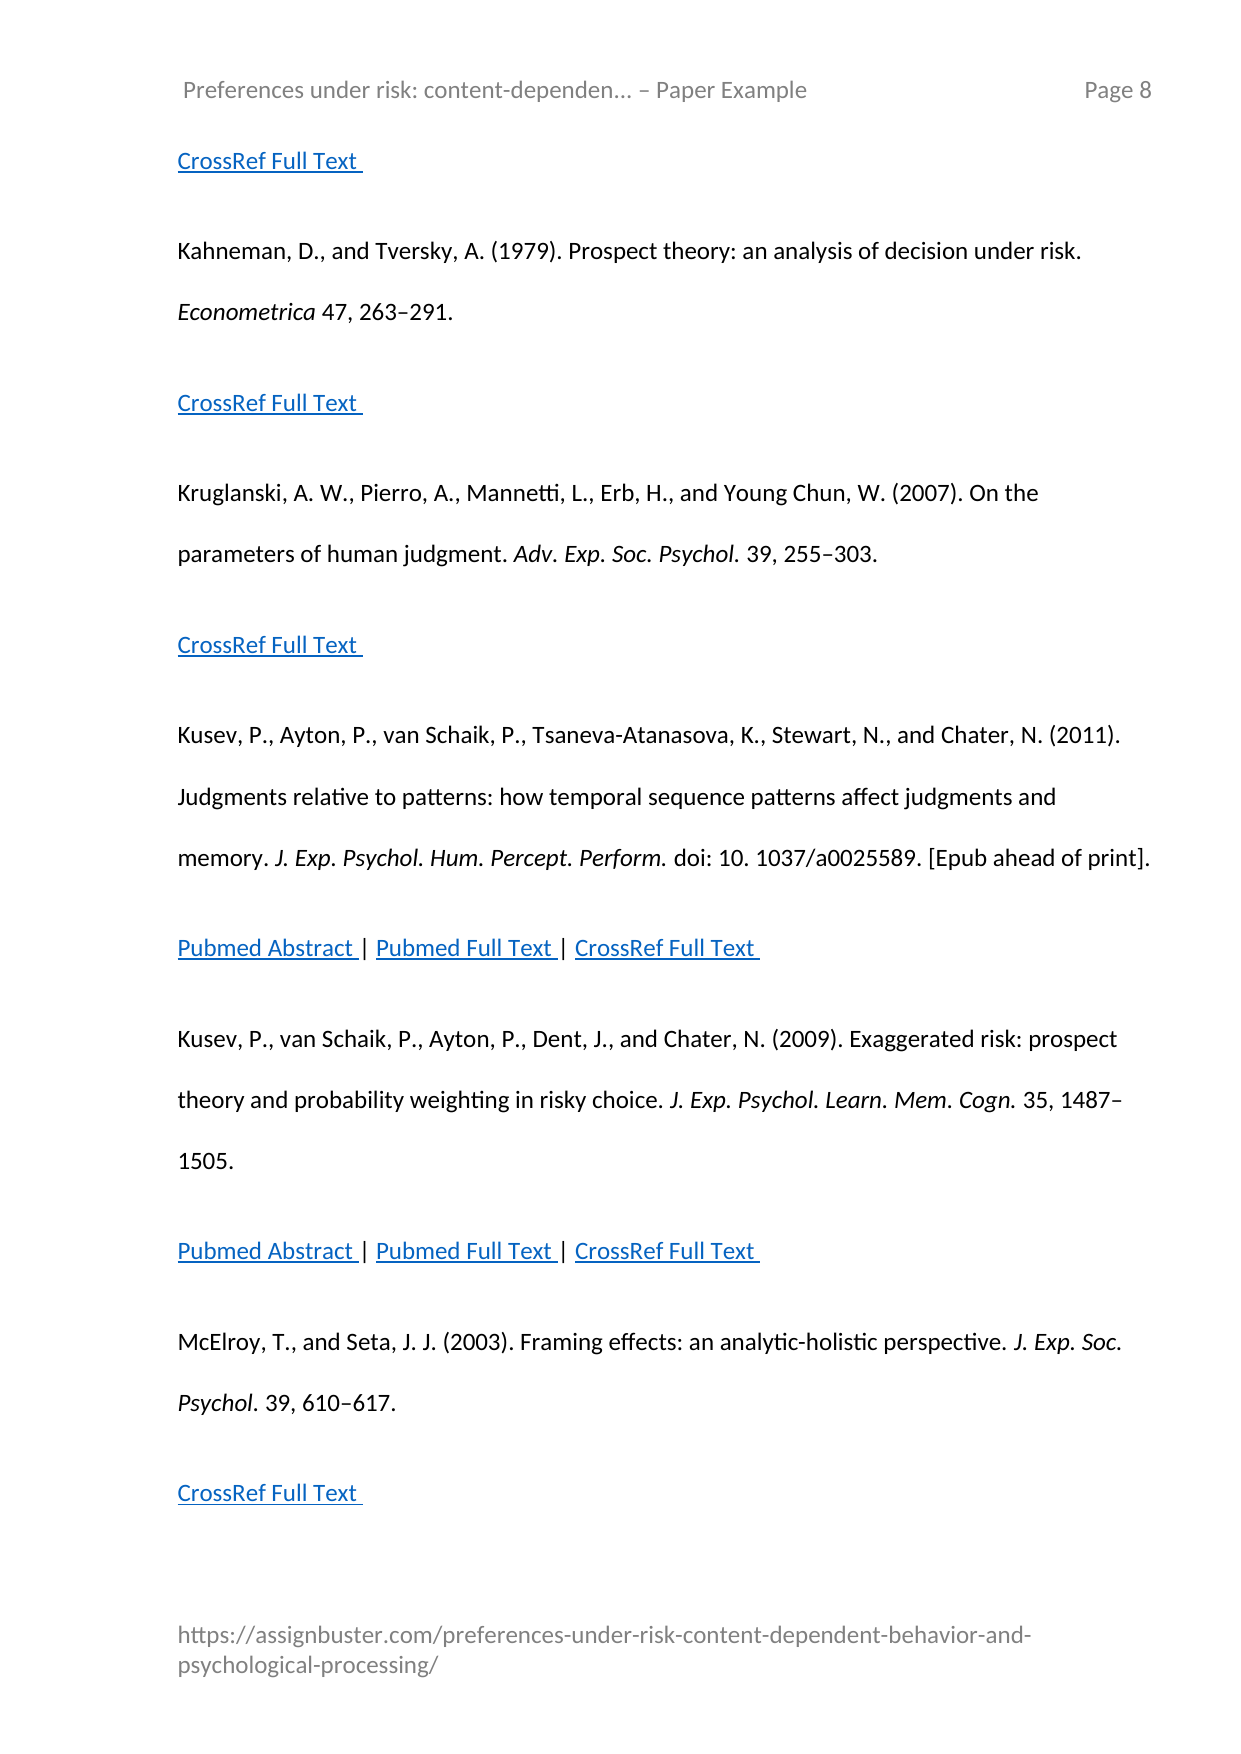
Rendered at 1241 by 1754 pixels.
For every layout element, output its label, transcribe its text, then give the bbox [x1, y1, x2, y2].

text CrossRef Full Text [177, 1477, 1152, 1508]
text Kusev, P., Ayton, P., van Schaik, P., Tsaneva-Atanasova, K., Stewart, N., and Chater, N. (2011). Judgments relative to patterns: how temporal sequence patterns affect judgments and memory. J. Exp. Psychol. Hum. Percept. Perform. doi: 10. 1037/a0025589. [Epub ahead of print]. [177, 720, 1152, 872]
text McElroy, T., and Seta, J. J. (2003). Framing effects: an analytic-holistic perspective. J. Exp. Soc. Psychol. 39, 610–617. [177, 1326, 1152, 1417]
text Kahneman, D., and Tversky, A. (1979). Prospect theory: an analysis of decision under risk. Econometrica 47, 263–291. [177, 236, 1152, 327]
text CrossRef Full Text [177, 387, 1152, 418]
text Kruglanski, A. W., Pierro, A., Mannetti, L., Erb, H., and Young Chun, W. (2007). On the parameters of human judgment. Adv. Exp. Soc. Psychol. 39, 255–303. [177, 478, 1152, 569]
text Pubmed Abstract | Pubmed Full Text | CrossRef Full Text [177, 932, 1152, 963]
text CrossRef Full Text [177, 145, 1152, 176]
text CrossRef Full Text [177, 629, 1152, 660]
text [177, 1235, 1152, 1266]
text Kusev, P., van Schaik, P., Ayton, P., Dent, J., and Chater, N. (2009). Exaggerated risk: prospect theory and probability weighting in risky choice. J. Exp. Psychol. Learn. Mem. Cogn. 35, 1487–1505. [177, 1023, 1152, 1175]
